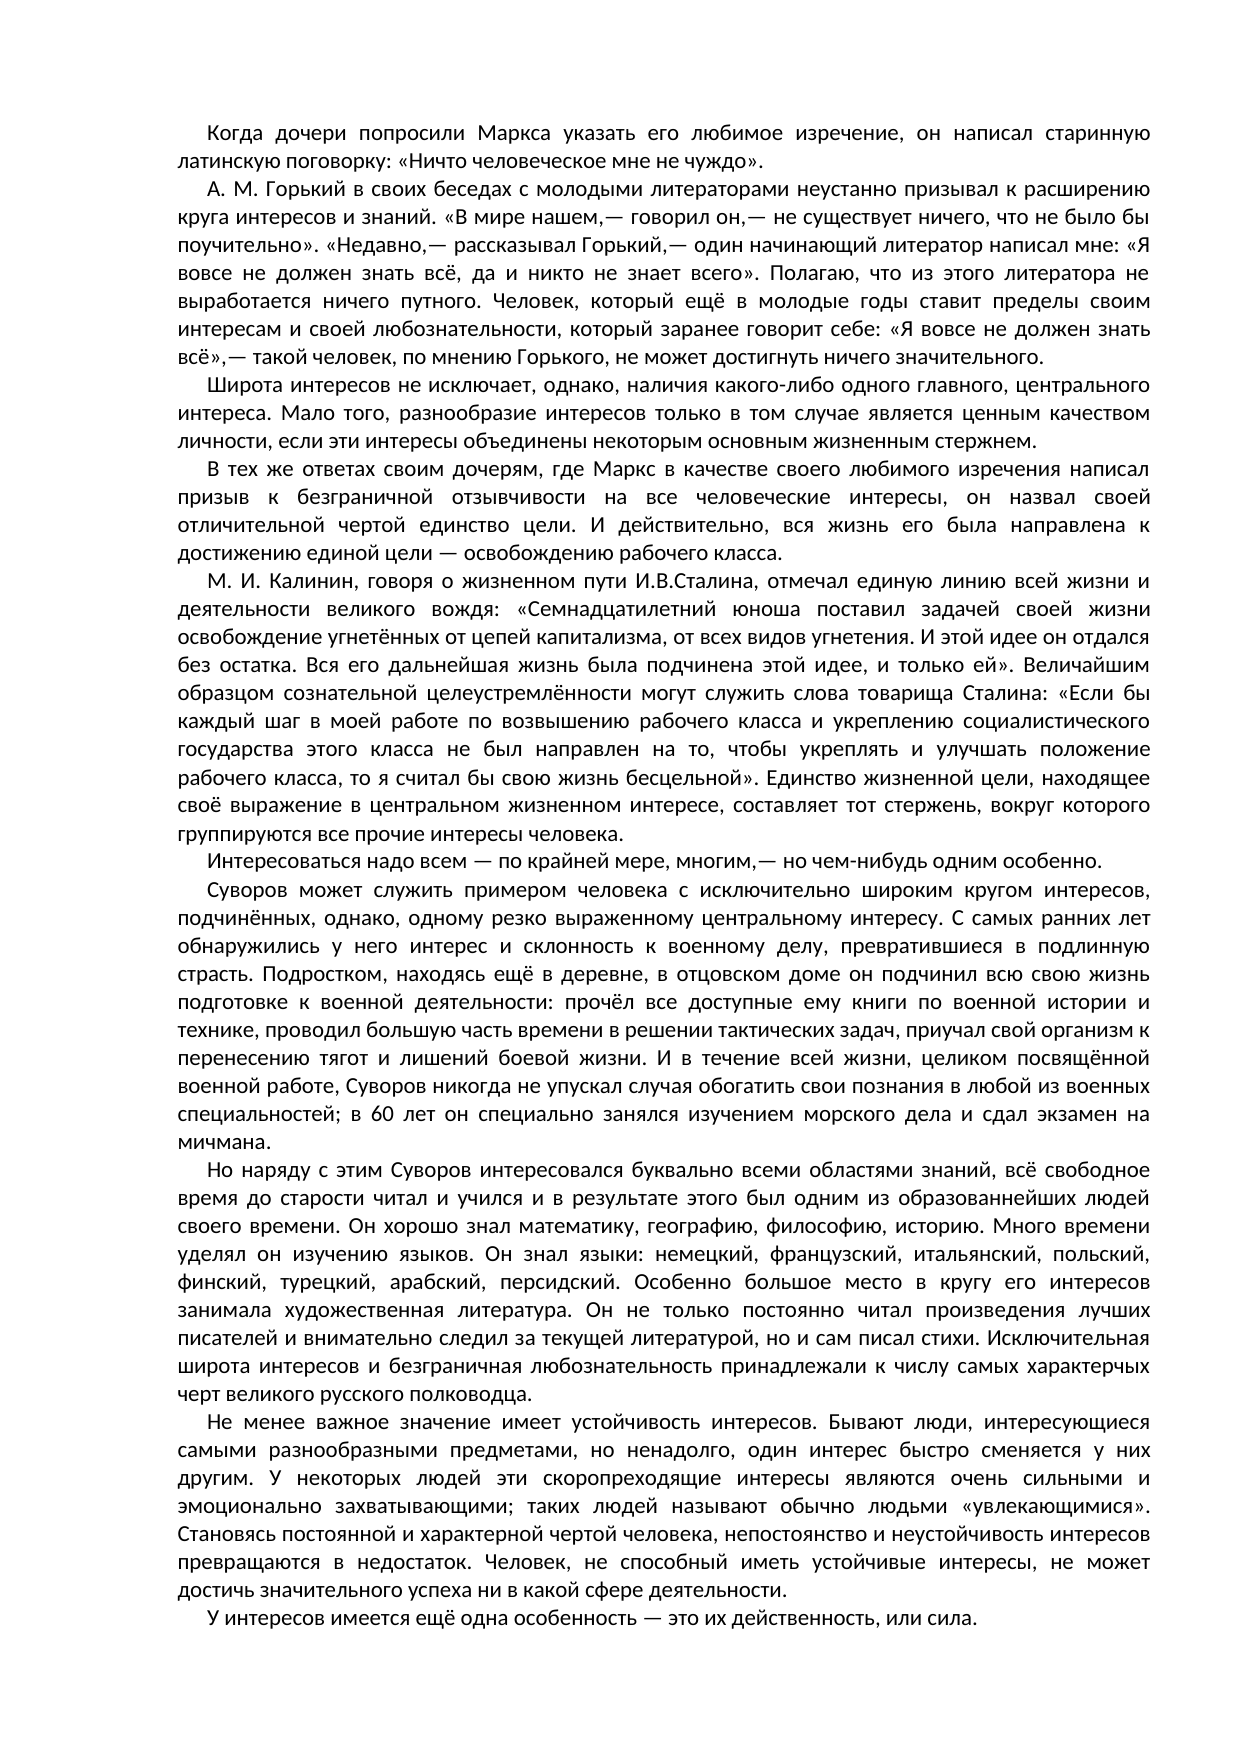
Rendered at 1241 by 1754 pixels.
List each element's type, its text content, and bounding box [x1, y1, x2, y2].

text М. И. Калинин, говоря о жизненном пути И.В.Сталина, отмечал единую линию всей жизни и деятельности великого вождя: «Семнадцатилетний юноша поставил задачей своей жизни освобождение угнетённых от цепей капитализма, от всех видов угнетения. И этой идее он отдался без остатка. Вся его дальнейшая жизнь была подчинена этой идее, и только ей». Величайшим образцом сознательной целеустремлённости могут служить слова товарища Сталина: «Если бы каждый шаг в моей работе по возвышению рабочего класса и укреплению социалистического государства этого класса не был направлен на то, чтобы укреплять и улучшать положение рабочего класса, то я считал бы свою жизнь бесцельной». Единство жизненной цели, находящее своё выражение в центральном жизненном интересе, составляет тот стержень, вокруг которого группируются все прочие интересы человека. [177, 566, 1152, 847]
text У интересов имеется ещё одна особенность — это их действенность, или сила. [177, 1603, 1152, 1631]
text В тех же ответах своим дочерям, где Маркс в качестве своего любимого изречения написал призыв к безграничной отзывчивости на все человеческие интересы, он назвал своей отличительной чертой единство цели. И действительно, вся жизнь его была направлена к достижению единой цели — освобождению рабочего класса. [177, 454, 1152, 566]
text Не менее важное значение имеет устойчивость интересов. Бывают люди, интересующиеся самыми разнообразными предметами, но ненадолго, один интерес быстро сменяется у них другим. У некоторых людей эти скоропреходящие интересы являются очень сильными и эмоционально захватывающими; таких людей называют обычно людьми «увлекающимися». Становясь постоянной и характерной чертой человека, непостоянство и неустойчивость интересов превращаются в недостаток. Человек, не способный иметь устойчивые интересы, не может достичь значительного успеха ни в какой сфере деятельности. [177, 1407, 1152, 1603]
text Суворов может служить примером человека с исключительно широким кругом интересов, подчинённых, однако, одному резко выраженному центральному интересу. С самых ранних лет обнаружились у него интерес и склонность к военному делу, превратившиеся в подлинную страсть. Подростком, находясь ещё в деревне, в отцовском доме он подчинил всю свою жизнь подготовке к военной деятельности: прочёл все доступные ему книги по военной истории и технике, проводил большую часть времени в решении тактических задач, приучал свой организм к перенесению тягот и лишений боевой жизни. И в течение всей жизни, целиком посвящённой военной работе, Суворов никогда не упускал случая обогатить свои познания в любой из военных специальностей; в 60 лет он специально занялся изучением морского дела и сдал экзамен на мичмана. [177, 875, 1152, 1155]
text Интересоваться надо всем — по крайней мере, многим,— но чем-нибудь одним особенно. [177, 847, 1152, 875]
text Когда дочери попросили Маркса указать его любимое изречение, он написал старинную латинскую поговорку: «Ничто человеческое мне не чуждо». [177, 118, 1152, 174]
text Широта интересов не исключает, однако, наличия какого-либо одного главного, центрального интереса. Мало того, разнообразие интересов только в том случае является ценным качеством личности, если эти интересы объединены некоторым основным жизненным стержнем. [177, 370, 1152, 454]
text Но наряду с этим Суворов интересовался буквально всеми областями знаний, всё свободное время до старости читал и учился и в результате этого был одним из образованнейших людей своего времени. Он хорошо знал математику, географию, философию, историю. Много времени уделял он изучению языков. Он знал языки: немецкий, французский, итальянский, польский, финский, турецкий, арабский, персидский. Особенно большое место в кругу его интересов занимала художественная литература. Он не только постоянно читал произведения лучших писателей и внимательно следил за текущей литературой, но и сам писал стихи. Исключительная широта интересов и безграничная любознательность принадлежали к числу самых характерчых черт великого русского полководца. [177, 1155, 1152, 1407]
text А. М. Горький в своих беседах с молодыми литераторами неустанно призывал к расширению круга интересов и знаний. «В мире нашем,— говорил он,— не существует ничего, что не было бы поучительно». «Недавно,— рассказывал Горький,— один начинающий литератор написал мне: «Я вовсе не должен знать всё, да и никто не знает всего». Полагаю, что из этого литератора не выработается ничего путного. Человек, который ещё в молодые годы ставит пределы своим интересам и своей любознательности, который заранее говорит себе: «Я вовсе не должен знать всё»,— такой человек, по мнению Горького, не может достигнуть ничего значительного. [177, 174, 1152, 370]
